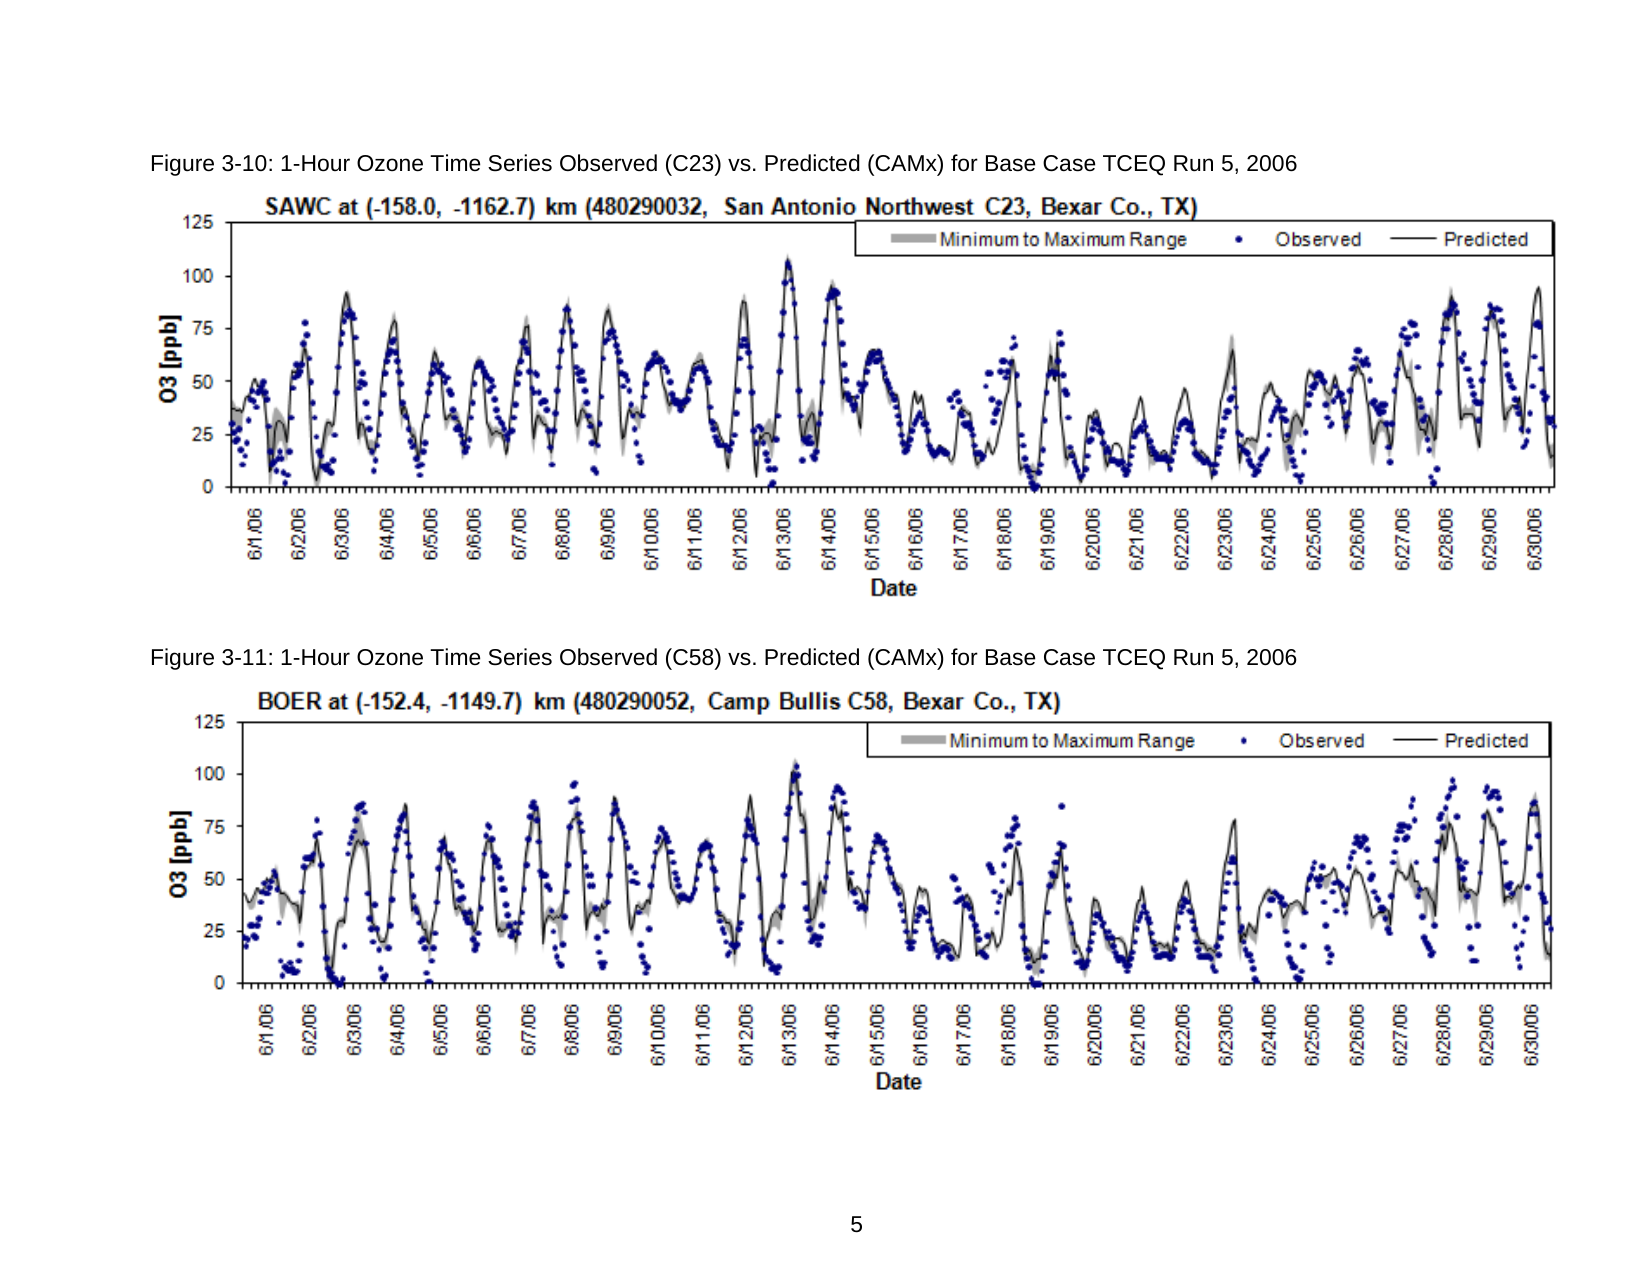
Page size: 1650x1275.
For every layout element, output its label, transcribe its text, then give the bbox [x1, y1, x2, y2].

picture [149, 182, 1566, 605]
picture [149, 670, 1566, 1095]
